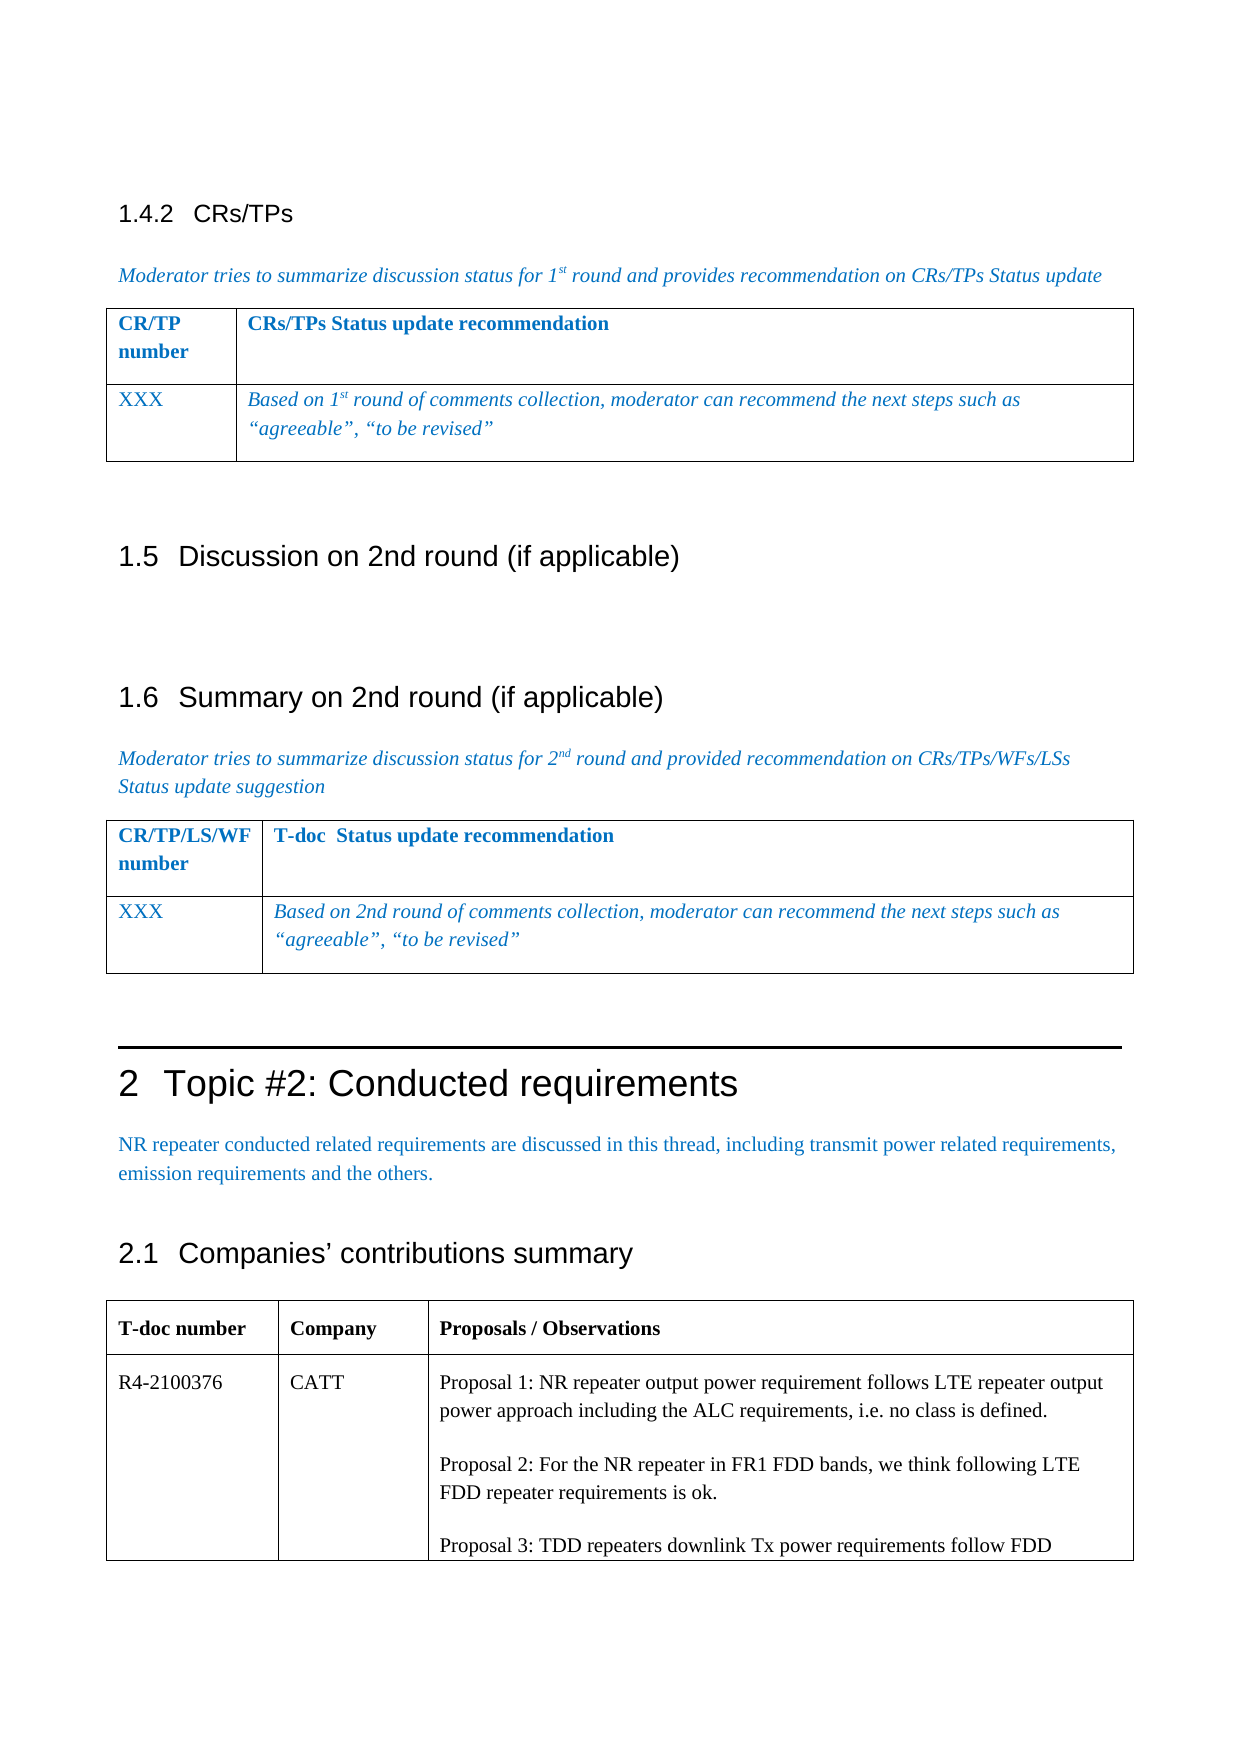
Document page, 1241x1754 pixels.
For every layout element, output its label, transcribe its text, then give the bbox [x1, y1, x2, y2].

text NR repeater conducted related requirements are discussed in this thread, including transmit power related requirements, emission requirements and the others. [118, 1130, 1122, 1187]
table_cell R4-2100376 [107, 1355, 278, 1559]
table_header CRs/TPs Status update recommendation [237, 309, 1133, 384]
table_cell CATT [279, 1355, 428, 1559]
table_header T-doc Status update recommendation [263, 821, 1133, 896]
table_header CR/TP/LS/WF number [107, 821, 262, 896]
table_cell Based on 1st round of comments collection, moderator can recommend the next steps such as “agreeable”, “to be revised” [237, 385, 1133, 461]
subtitle Topic #2: Conducted requirements [118, 1049, 1122, 1112]
text Moderator tries to summarize discussion status for 1st round and provides recommendation on CRs/TPs Status update [118, 261, 1122, 289]
table_header Proposals / Observations [429, 1301, 1133, 1354]
table_cell XXX [107, 385, 236, 461]
table_cell Based on 2nd round of comments collection, moderator can recommend the next steps such as “agreeable”, “to be revised” [263, 897, 1133, 972]
table_header Company [279, 1301, 428, 1354]
subtitle CRs/TPs [118, 185, 1122, 242]
table_header T-doc number [107, 1301, 278, 1354]
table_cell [429, 1355, 1133, 1559]
table_cell XXX [107, 897, 262, 972]
subtitle Discussion on 2nd round (if applicable) [118, 527, 1122, 584]
table_header CR/TP number [107, 309, 236, 384]
subtitle Companies’ contributions summary [118, 1224, 1122, 1281]
subtitle Summary on 2nd round (if applicable) [118, 669, 1122, 725]
text Moderator tries to summarize discussion status for 2nd round and provided recommendation on CRs/TPs/WFs/LSs Status update suggestion [118, 744, 1122, 801]
